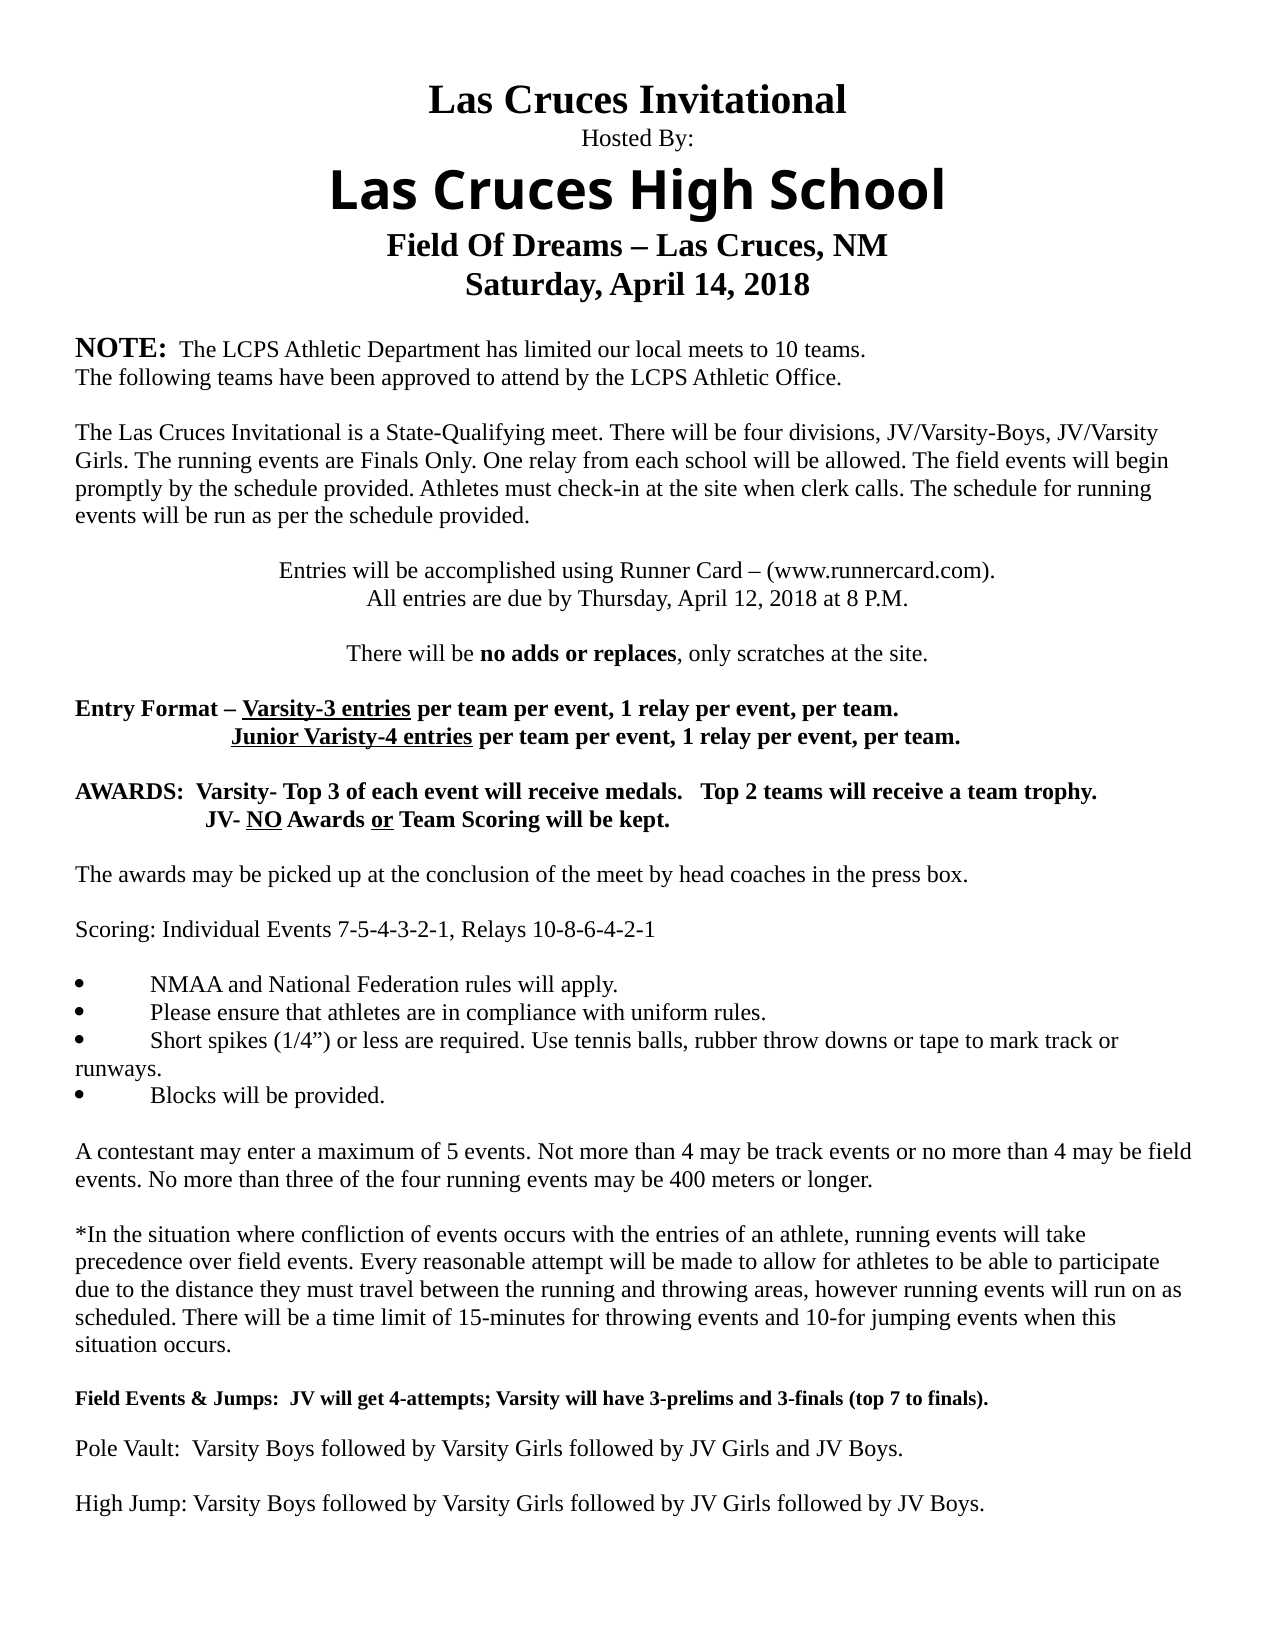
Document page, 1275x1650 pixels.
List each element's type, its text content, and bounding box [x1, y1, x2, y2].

list Please ensure that athletes are in compliance with uniform rules. [75, 998, 1200, 1026]
text Las Cruces High School [75, 152, 1200, 225]
text Junior Varisty-4 entries per team per event, 1 relay per event, per team. [75, 722, 1200, 750]
text Hosted By: [75, 123, 1200, 152]
text Entries will be accomplished using Runner Card – (www.runnercard.com). [75, 556, 1200, 584]
list NMAA and National Federation rules will apply. [75, 971, 1200, 998]
text Entry Format – Varsity-3 entries per team per event, 1 relay per event, per team. [75, 694, 1200, 722]
list Short spikes (1/4”) or less are required. Use tennis balls, rubber throw downs or tape to mark track or runways. [75, 1026, 1200, 1082]
text All entries are due by Thursday, April 12, 2018 at 8 P.M. [75, 584, 1200, 612]
text The awards may be picked up at the conclusion of the meet by head coaches in the press box. [75, 860, 1200, 888]
text Field Events & Jumps: JV will get 4-attempts; Varsity will have 3-prelims and 3-finals (top 7 to finals). [75, 1385, 1200, 1409]
text Field Of Dreams – Las Cruces, NM [75, 225, 1200, 264]
text The Las Cruces Invitational is a State-Qualifying meet. There will be four divisions, JV/Varsity-Boys, JV/Varsity Girls. The running events are Finals Only. One relay from each school will be allowed. The field events will begin promptly by the schedule provided. Athletes must check-in at the site when clerk calls. The schedule for running events will be run as per the schedule provided. [75, 418, 1200, 529]
text There will be no adds or replaces, only scratches at the site. [75, 639, 1200, 667]
text Scoring: Individual Events 7-5-4-3-2-1, Relays 10-8-6-4-2-1 [75, 915, 1200, 943]
text A contestant may enter a maximum of 5 events. Not more than 4 may be track events or no more than 4 may be field events. No more than three of the four running events may be 400 meters or longer. [75, 1137, 1200, 1192]
text Las Cruces Invitational [75, 75, 1200, 123]
text High Jump: Varsity Boys followed by Varsity Girls followed by JV Girls followed by JV Boys. [75, 1489, 1200, 1516]
text The following teams have been approved to attend by the LCPS Athletic Office. [75, 363, 1200, 391]
text Saturday, April 14, 2018 [75, 264, 1200, 302]
list Blocks will be provided. [75, 1082, 1200, 1109]
text JV- NO Awards or Team Scoring will be kept. [205, 805, 1200, 832]
text AWARDS: Varsity- Top 3 of each event will receive medals. Top 2 teams will receive a team trophy. [75, 777, 1200, 805]
text NOTE: The LCPS Athletic Department has limited our local meets to 10 teams. [75, 330, 1200, 363]
text Pole Vault: Varsity Boys followed by Varsity Girls followed by JV Girls and JV Boys. [75, 1433, 1200, 1461]
text *In the situation where confliction of events occurs with the entries of an athlete, running events will take precedence over field events. Every reasonable attempt will be made to allow for athletes to be able to participate due to the distance they must travel between the running and throwing areas, however running events will run on as scheduled. There will be a time limit of 15-minutes for throwing events and 10-for jumping events when this situation occurs. [75, 1220, 1200, 1358]
